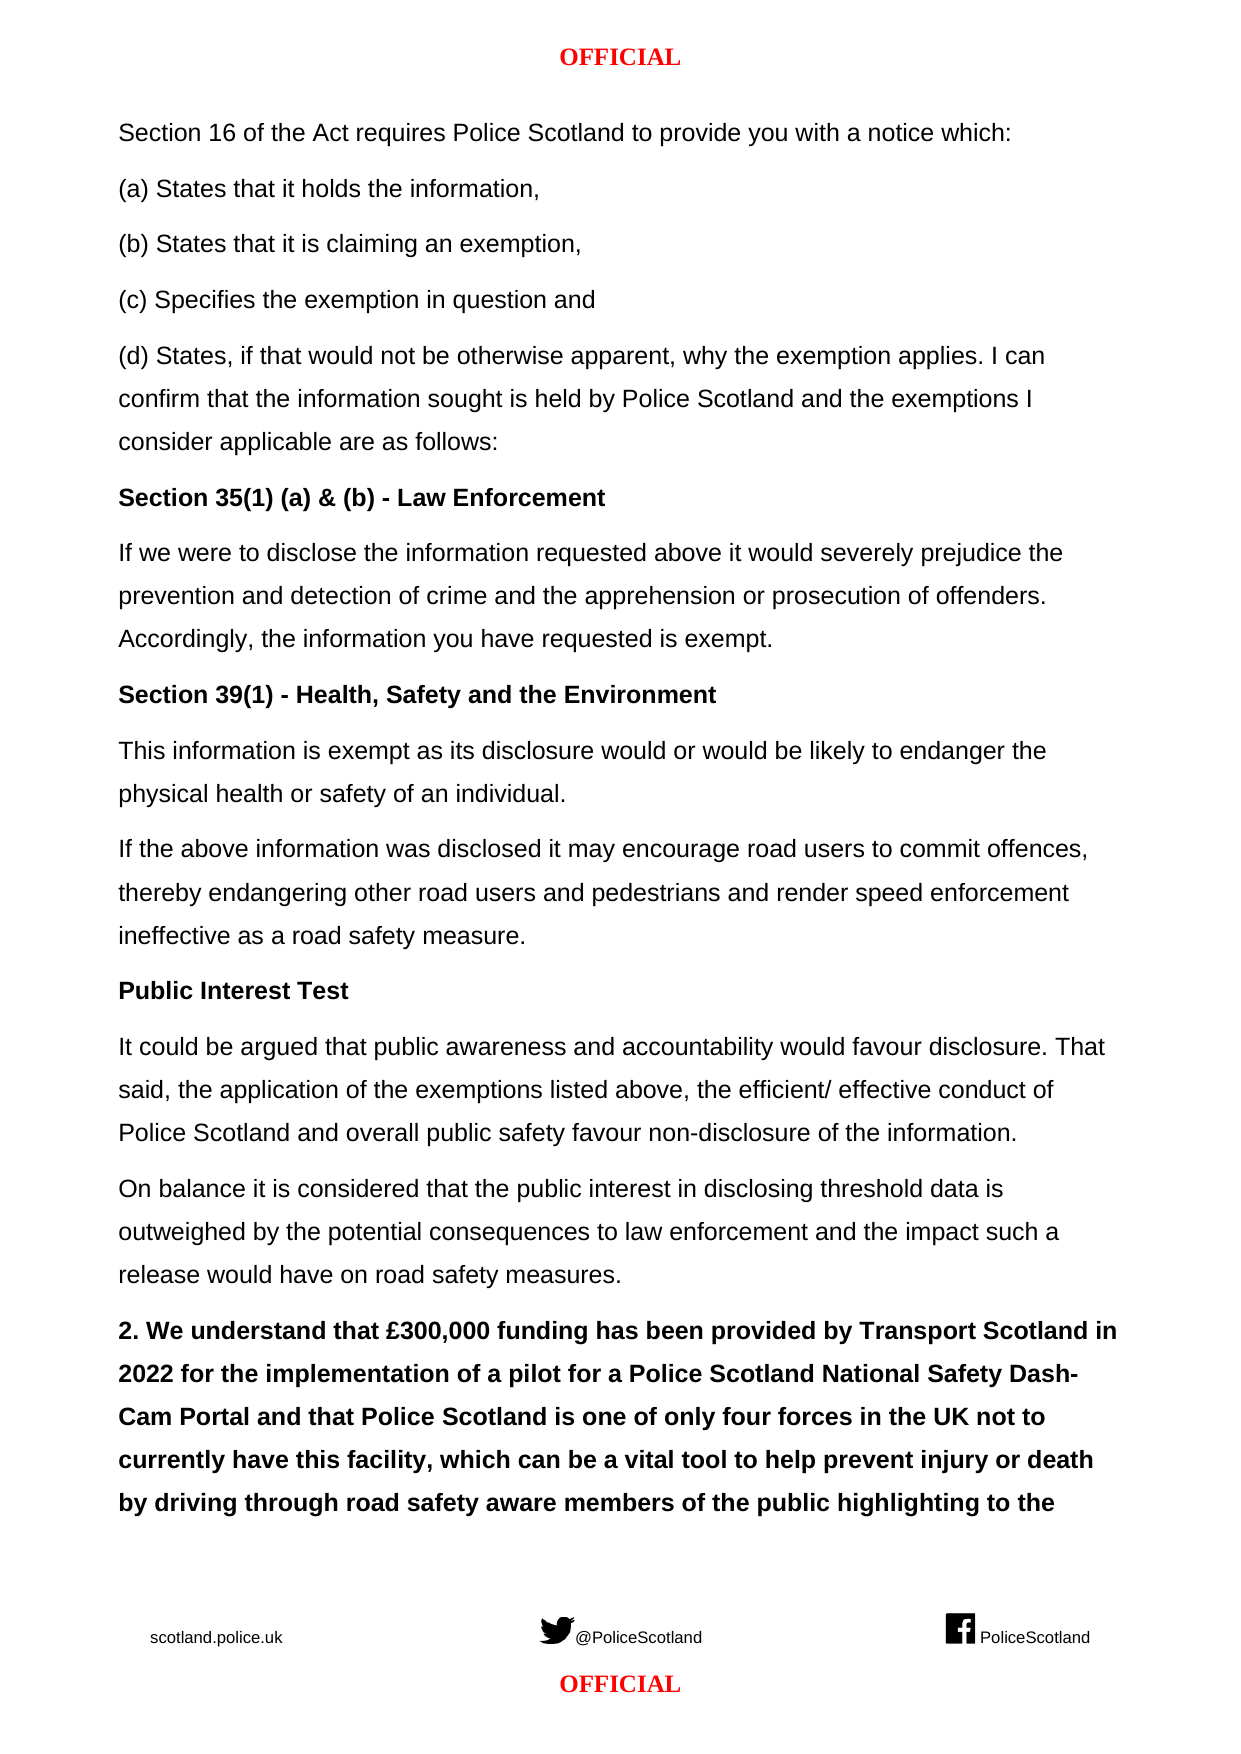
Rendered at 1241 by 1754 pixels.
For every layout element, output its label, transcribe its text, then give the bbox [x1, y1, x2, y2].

text Section 16 of the Act requires Police Scotland to provide you with a notice which: [118, 118, 1122, 147]
text (d) States, if that would not be otherwise apparent, why the exemption applies. I can confirm that the information sought is held by Police Scotland and the exemptions I consider applicable are as follows: [118, 341, 1122, 456]
picture [538, 1617, 575, 1644]
text (c) Specifies the exemption in question and [118, 285, 1122, 314]
text (a) States that it holds the information, [118, 174, 1122, 202]
text (b) States that it is claiming an exemption, [118, 229, 1122, 258]
text If the above information was disclosed it may encourage road users to commit offences, thereby endangering other road users and pedestrians and render speed enforcement ineffective as a road safety measure. [118, 834, 1122, 949]
text If we were to disclose the information requested above it would severely prejudice the prevention and detection of crime and the apprehension or prosecution of offenders. Accordingly, the information you have requested is exempt. [118, 538, 1122, 653]
text This information is exempt as its disclosure would or would be likely to endanger the physical health or safety of an individual. [118, 736, 1122, 807]
text It could be argued that public awareness and accountability would favour disclosure. That said, the application of the exemptions listed above, the efficient/ effective conduct of Police Scotland and overall public safety favour non-disclosure of the information. [118, 1032, 1122, 1147]
picture [945, 1613, 976, 1644]
text On balance it is considered that the public interest in disclosing threshold data is outweighed by the potential consequences to law enforcement and the impact such a release would have on road safety measures. [118, 1174, 1122, 1289]
text Public Interest Test [118, 976, 1122, 1005]
text Section 39(1) - Health, Safety and the Environment [118, 680, 1122, 709]
text Section 35(1) (a) & (b) - Law Enforcement [118, 482, 1122, 511]
